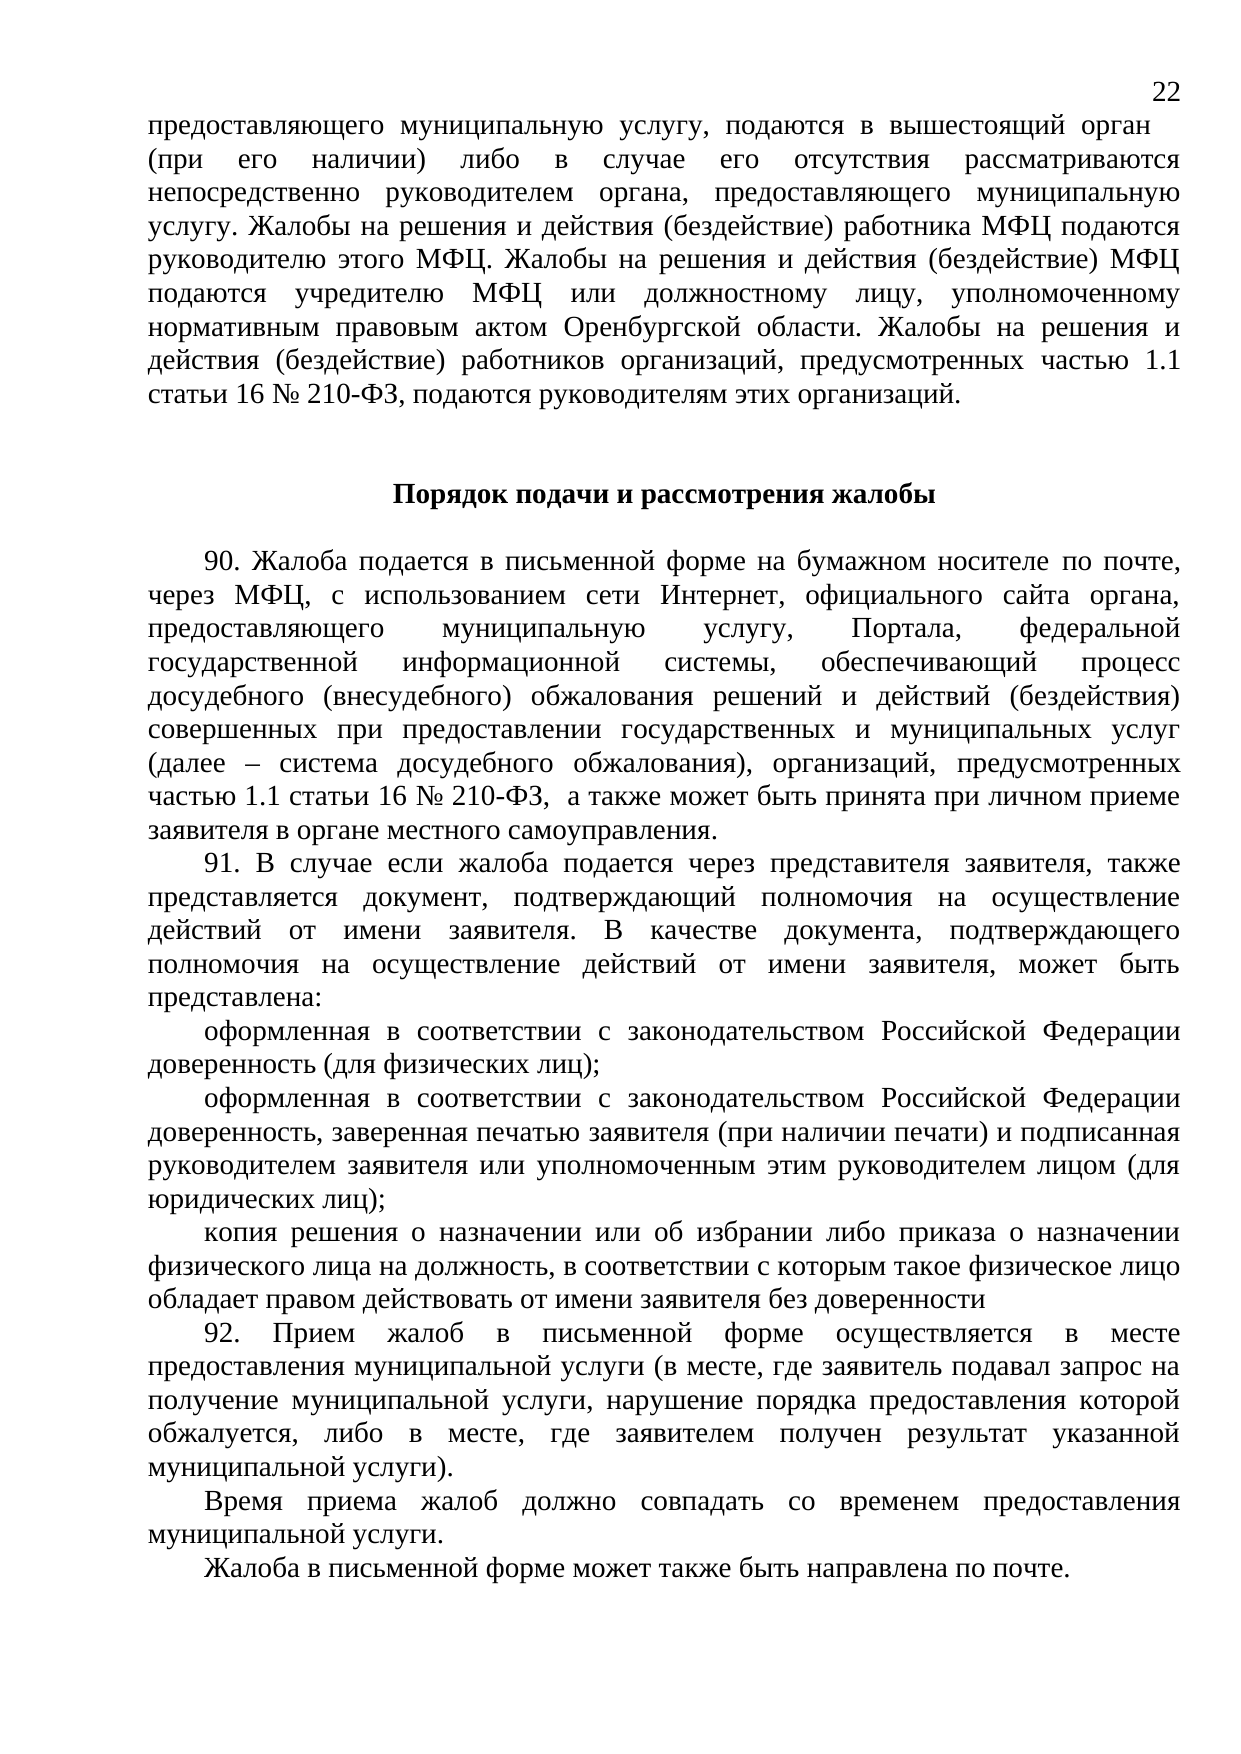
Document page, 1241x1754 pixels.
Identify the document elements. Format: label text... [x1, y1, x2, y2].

text 91. В случае если жалоба подается через представителя заявителя, также представляется документ, подтверждающий полномочия на осуществление действий от имени заявителя. В качестве документа, подтверждающего полномочия на осуществление действий от имени заявителя, может быть представлена: [148, 845, 1181, 1013]
text оформленная в соответствии с законодательством Российской Федерации доверенность (для физических лиц); [148, 1013, 1181, 1080]
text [148, 107, 1181, 409]
text оформленная в соответствии с законодательством Российской Федерации доверенность, заверенная печатью заявителя (при наличии печати) и подписанная руководителем заявителя или уполномоченным этим руководителем лицом (для юридических лиц); [148, 1080, 1181, 1214]
text Жалоба в письменной форме может также быть направлена по почте. [148, 1550, 1181, 1583]
text Порядок подачи и рассмотрения жалобы [148, 476, 1181, 510]
text копия решения о назначении или об избрании либо приказа о назначении физического лица на должность, в соответствии с которым такое физическое лицо обладает правом действовать от имени заявителя без доверенности [148, 1214, 1181, 1315]
text Время приема жалоб должно совпадать со временем предоставления муниципальной услуги. [148, 1483, 1181, 1550]
text 92. Прием жалоб в письменной форме осуществляется в месте предоставления муниципальной услуги (в месте, где заявитель подавал запрос на получение муниципальной услуги, нарушение порядка предоставления которой обжалуется, либо в месте, где заявителем получен результат указанной муниципальной услуги). [148, 1315, 1181, 1483]
text 90. Жалоба подается в письменной форме на бумажном носителе по почте, через МФЦ, с использованием сети Интернет, официального сайта органа, предоставляющего муниципальную услугу, Портала, федеральной государственной информационной системы, обеспечивающий процесс досудебного (внесудебного) обжалования решений и действий (бездействия) совершенных при предоставлении государственных и муниципальных услуг (далее – система досудебного обжалования), организаций, предусмотренных частью 1.1 статьи 16 № 210-ФЗ, а также может быть принята при личном приеме заявителя в органе местного самоуправления. [148, 543, 1181, 845]
